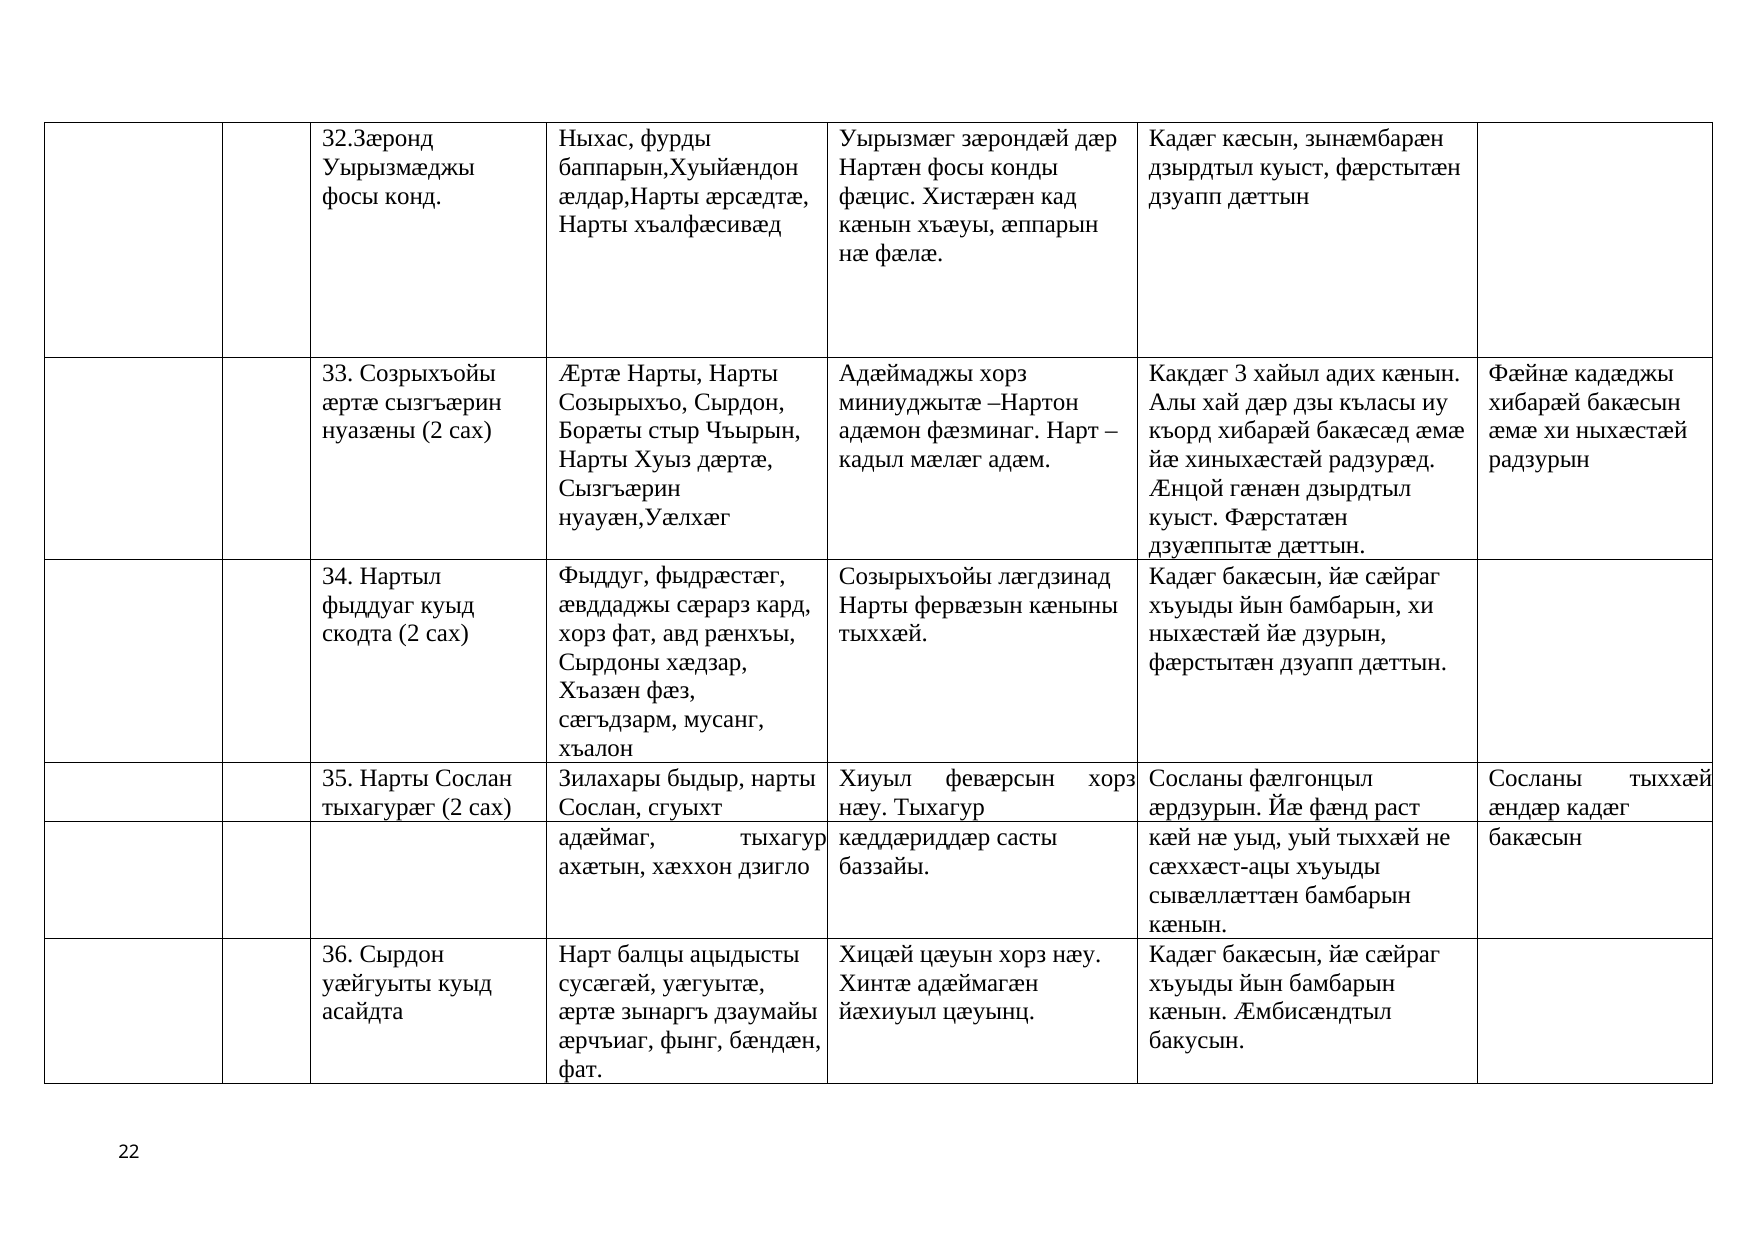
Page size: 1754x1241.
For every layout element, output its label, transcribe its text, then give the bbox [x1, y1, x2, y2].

table_cell Кадæг бакæсын, йæ сæйраг хъуыды йын бамбарын, хи ныхæстæй йæ дзурын, фæрстытæн дзуапп дæттын. [1138, 560, 1477, 762]
table_cell Сосланы тыххæй æндæр кадæг [1478, 763, 1712, 821]
table_cell 35. Нарты Сослан тыхагурæг (2 сах) [311, 763, 546, 821]
table_cell Æртæ Нарты, Нарты Созырыхъо, Сырдон, Борæты стыр Чъырын, Нарты Хуыз дæртæ, Сызгъæрин нуауæн,Уæлхæг [547, 358, 827, 559]
table_cell Кадæг бакæсын, йæ сæйраг хъуыды йын бамбарын кæнын. Æмбисæндтыл бакусын. [1138, 939, 1477, 1083]
table_cell Уырызмæг зæрондæй дæр Нартæн фосы конды фæцис. Хистæрæн кад кæнын хъæуы, æппарын нæ фæлæ. [828, 123, 1137, 357]
table_cell Хиуыл февæрсын хорз нæу. Тыхагур [828, 763, 1137, 821]
table_cell [45, 123, 222, 357]
table_cell 32.Зæронд Уырызмæджы фосы конд. [311, 123, 546, 357]
table_cell [1478, 939, 1712, 1083]
table_cell Фæйнæ кадæджы хибарæй бакæсын æмæ хи ныхæстæй радзурын [1478, 358, 1712, 559]
table_cell Сосланы фæлгонцыл æрдзурын. Йæ фæнд раст [1138, 763, 1477, 821]
table_cell Хицæй цæуын хорз нæу. Хинтæ адæймагæн йæхиуыл цæуынц. [828, 939, 1137, 1083]
table_cell [223, 123, 310, 357]
table_cell [45, 358, 222, 559]
table_cell Адæймаджы хорз миниуджытæ –Нартон адæмон фæзминаг. Нарт – кадыл мæлæг адæм. [828, 358, 1137, 559]
table_cell [223, 358, 310, 559]
table_cell 34. Нартыл фыддуаг куыд скодта (2 сах) [311, 560, 546, 762]
table_cell кæй нæ уыд, уый тыххæй не сæххæст-ацы хъуыды сывæллæттæн бамбарын кæнын. [1138, 822, 1477, 937]
table_cell [223, 822, 310, 937]
table_cell [45, 939, 222, 1083]
table_cell бакæсын [1478, 822, 1712, 937]
table_cell [223, 560, 310, 762]
table_cell [45, 560, 222, 762]
table_cell адæймаг, тыхагур ахæтын, хæххон дзигло [547, 822, 827, 937]
table_cell [1478, 560, 1712, 762]
table_cell Зилахары быдыр, нарты Сослан, сгуыхт [547, 763, 827, 821]
table_cell [45, 822, 222, 937]
table_cell [223, 763, 310, 821]
table_cell [223, 939, 310, 1083]
table_cell [45, 763, 222, 821]
table_cell [1478, 123, 1712, 357]
table_cell Созырыхъойы лæгдзинад Нарты фервæзын кæныны тыххæй. [828, 560, 1137, 762]
table_cell Кадæг кæсын, зынæмбарæн дзырдтыл куыст, фæрстытæн дзуапп дæттын [1138, 123, 1477, 357]
table_cell 33. Созрыхъойы æртæ сызгъæрин нуазæны (2 сах) [311, 358, 546, 559]
table_cell Нарт балцы ацыдысты сусæгæй, уæгуытæ, æртæ зынаргъ дзаумайы æрчъиаг, фынг, бæндæн, фат. [547, 939, 827, 1083]
table_cell [311, 822, 546, 937]
table_cell 36. Сырдон уæйгуыты куыд асайдта [311, 939, 546, 1083]
table_cell Какдæг 3 хайыл адих кæнын. Алы хай дæр дзы къласы иу къорд хибарæй бакæсæд æмæ йæ хиныхæстæй радзурæд. Æнцой гæнæн дзырдтыл куыст. Фæрстатæн дзуæппытæ дæттын. [1138, 358, 1477, 559]
table_cell Фыддуг, фыдрæстæг, æвддаджы сæрарз кард, хорз фат, авд рæнхъы, Сырдоны хæдзар, Хъазæн фæз, сæгъдзарм, мусанг, хъалон [547, 560, 827, 762]
table_cell кæддæриддæр састы баззайы. [828, 822, 1137, 937]
table_cell Ныхас, фурды баппарын,Хуыйæндон æлдар,Нарты æрсæдтæ, Нарты хъалфæсивæд [547, 123, 827, 357]
